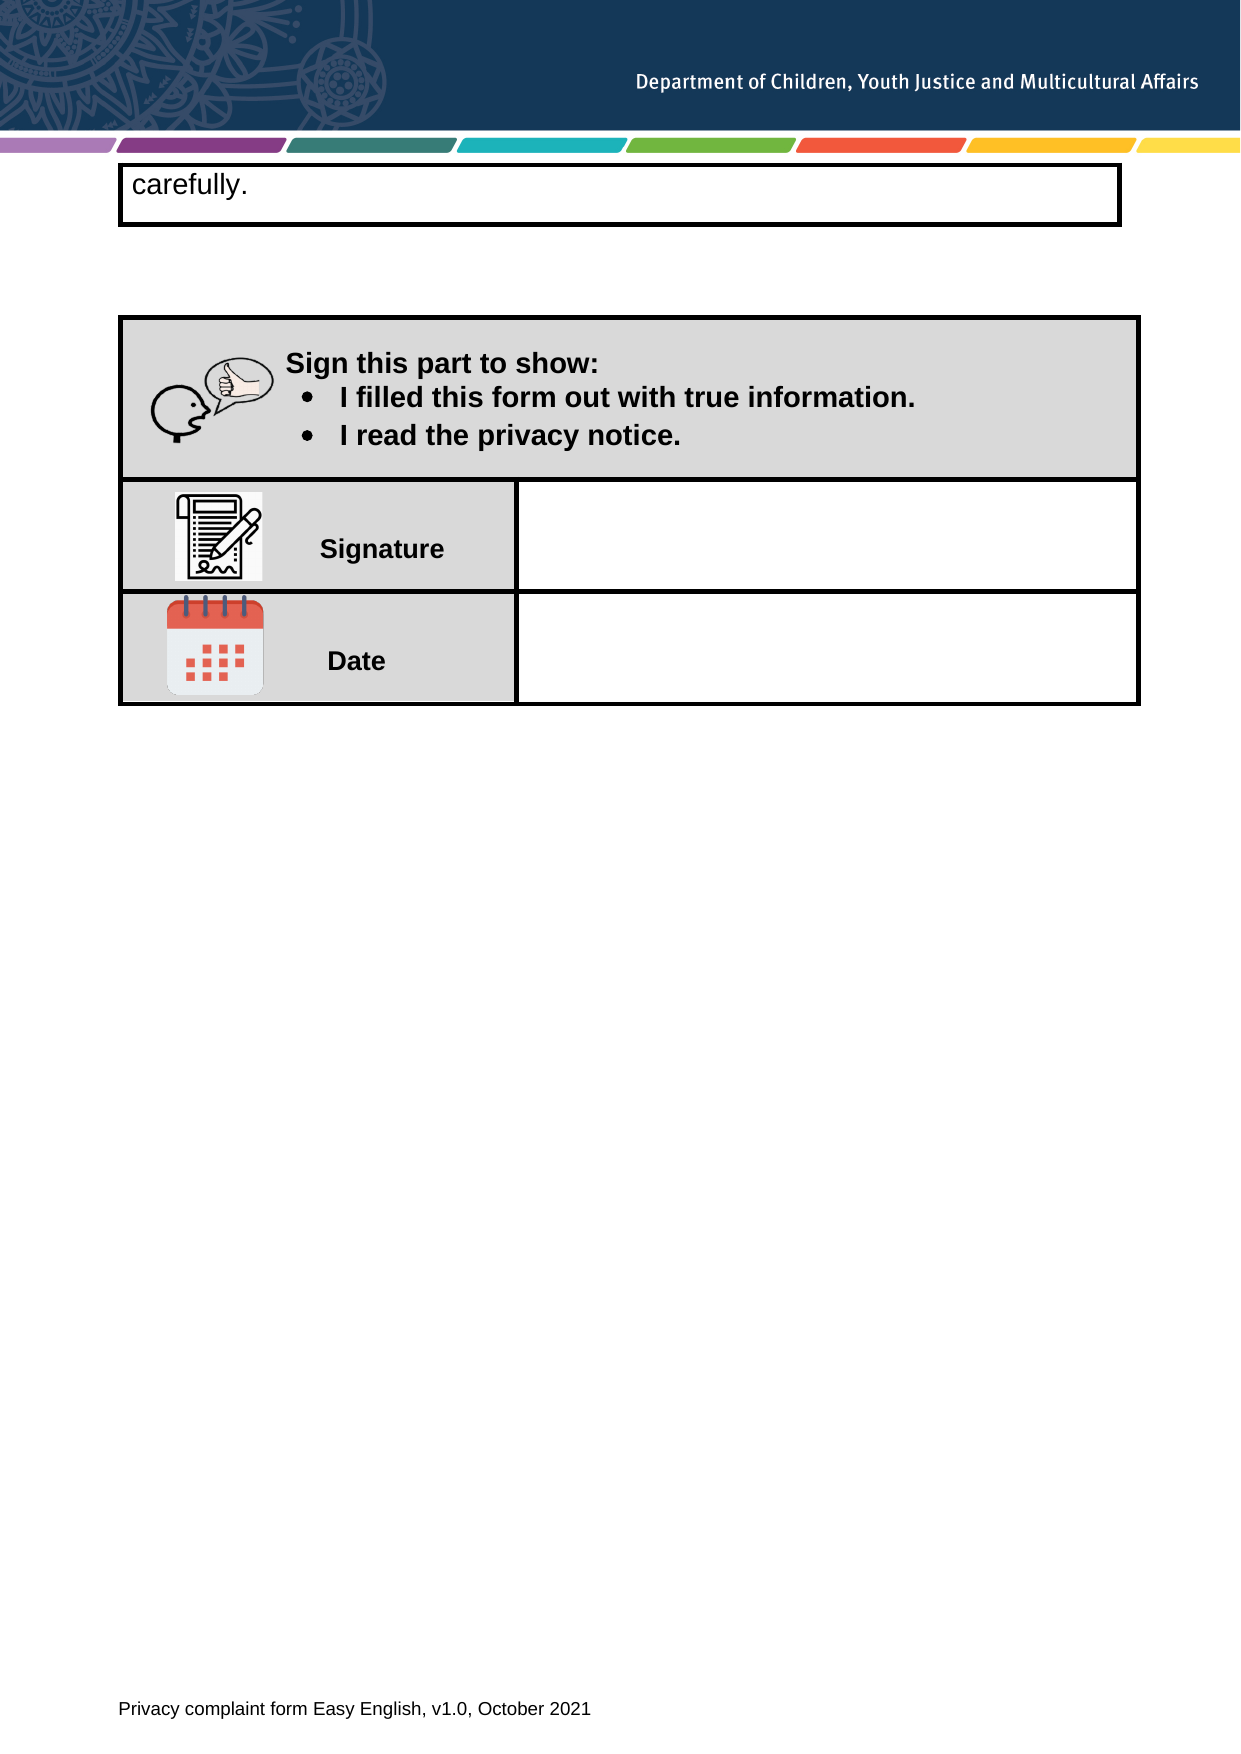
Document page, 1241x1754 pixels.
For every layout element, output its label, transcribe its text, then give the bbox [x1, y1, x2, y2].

table_cell Signature [123, 482, 514, 589]
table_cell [123, 167, 1117, 222]
picture [165, 595, 265, 695]
picture [141, 336, 283, 464]
table_cell Date [123, 594, 514, 701]
table_cell [519, 482, 1136, 589]
table_header Sign this part to show: I filled this form out with true information. I read the privacy notice. [123, 320, 1136, 477]
table_cell [519, 594, 1136, 701]
picture [175, 492, 263, 581]
picture [0, 0, 1241, 193]
